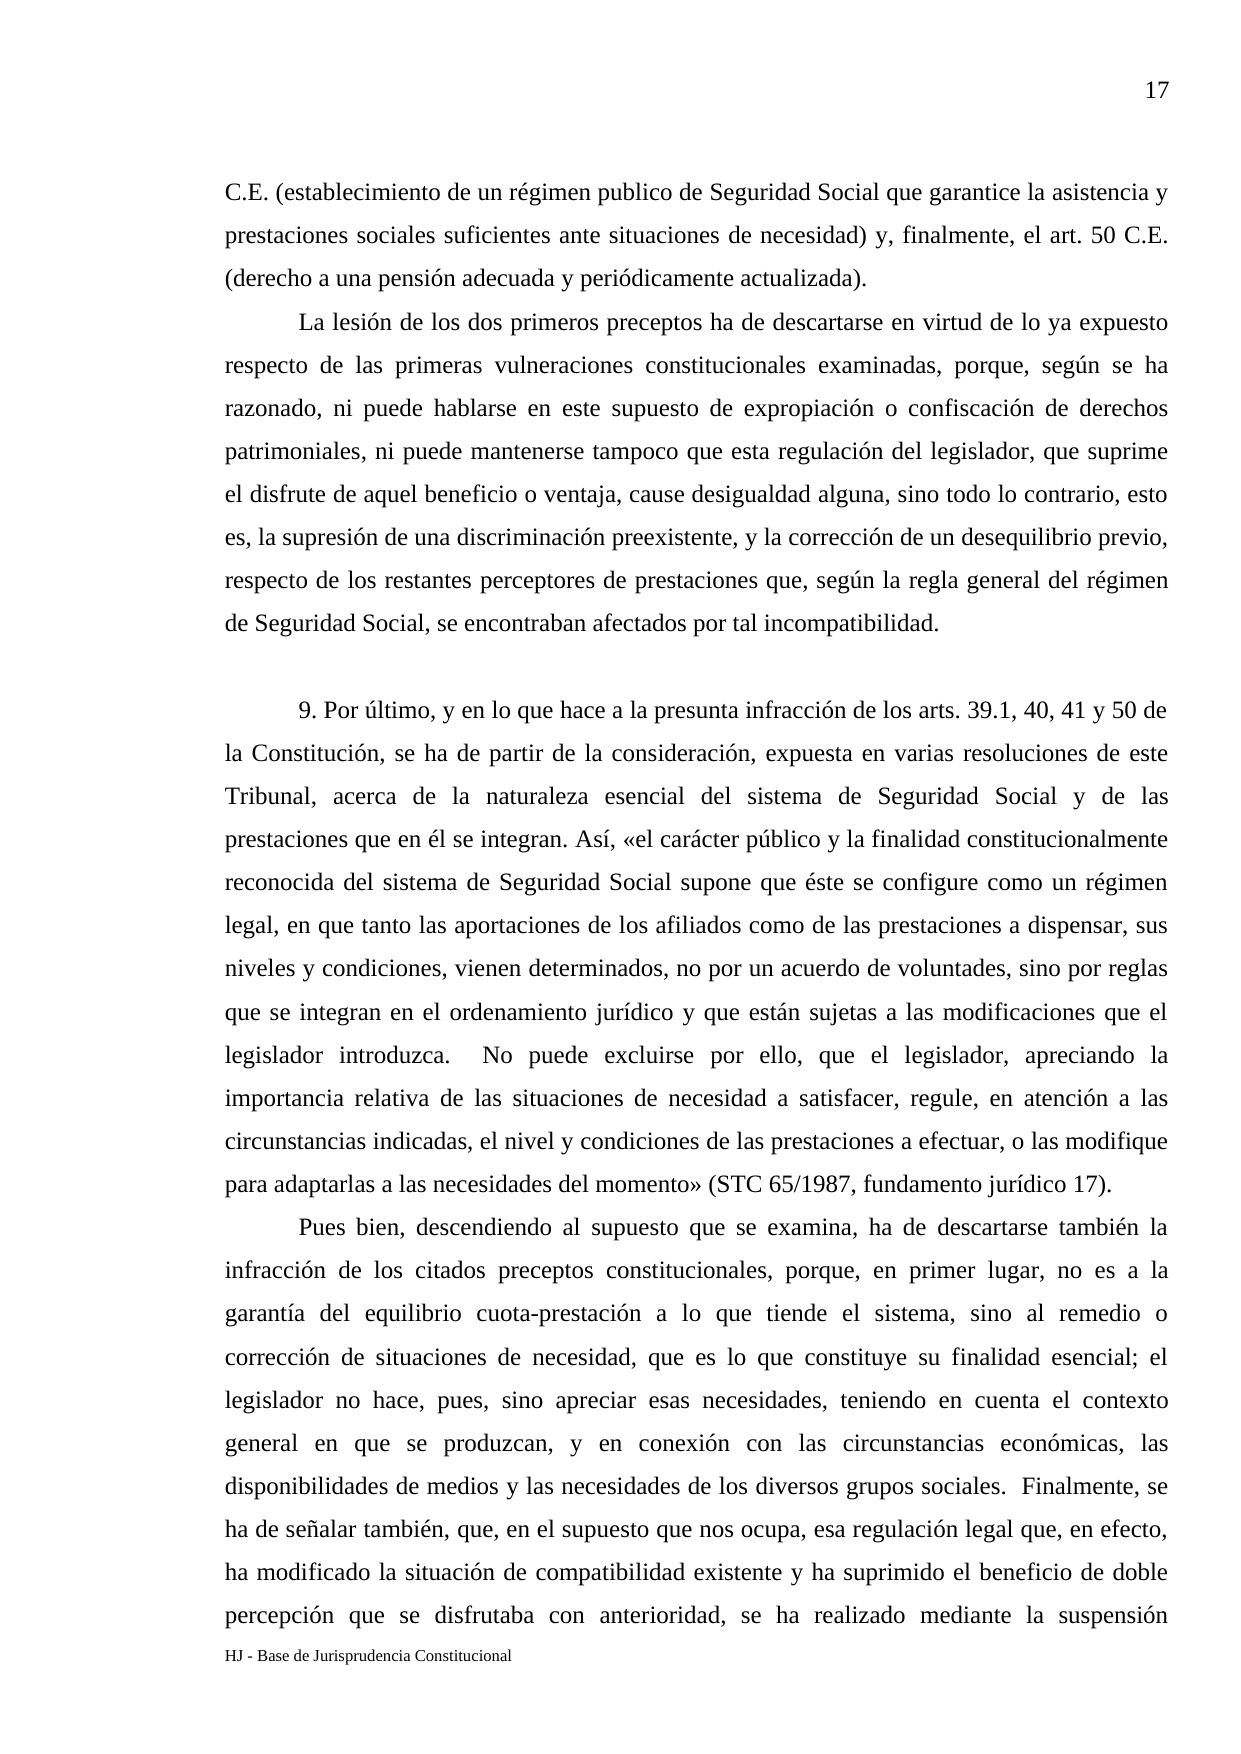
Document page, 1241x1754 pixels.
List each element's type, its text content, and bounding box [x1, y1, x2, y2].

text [224, 177, 1169, 292]
text 9. Por último, y en lo que hace a la presunta infracción de los arts. 39.1, 40, 41 y 50 de la Constitución, se ha de partir de la consideración, expuesta en varias resoluciones de este Tribunal, acerca de la naturaleza esencial del sistema de Seguridad Social y de las prestaciones que en él se integran. Así, «el carácter público y la finalidad constitucionalmente reconocida del sistema de Seguridad Social supone que éste se configure como un régimen legal, en que tanto las aportaciones de los afiliados como de las prestaciones a dispensar, sus niveles y condiciones, vienen determinados, no por un acuerdo de voluntades, sino por reglas que se integran en el ordenamiento jurídico y que están sujetas a las modificaciones que el legislador introduzca. No puede excluirse por ello, que el legislador, apreciando la importancia relativa de las situaciones de necesidad a satisfacer, regule, en atención a las circunstancias indicadas, el nivel y condiciones de las prestaciones a efectuar, o las modifique para adaptarlas a las necesidades del momento» (STC 65/1987, fundamento jurídico 17). [224, 695, 1169, 1198]
text La lesión de los dos primeros preceptos ha de descartarse en virtud de lo ya expuesto respecto de las primeras vulneraciones constitucionales examinadas, porque, según se ha razonado, ni puede hablarse en este supuesto de expropiación o confiscación de derechos patrimoniales, ni puede mantenerse tampoco que esta regulación del legislador, que suprime el disfrute de aquel beneficio o ventaja, cause desigualdad alguna, sino todo lo contrario, esto es, la supresión de una discriminación preexistente, y la corrección de un desequilibrio previo, respecto de los restantes perceptores de prestaciones que, según la regla general del régimen de Seguridad Social, se encontraban afectados por tal incompatibilidad. [224, 307, 1169, 637]
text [224, 1212, 1169, 1629]
